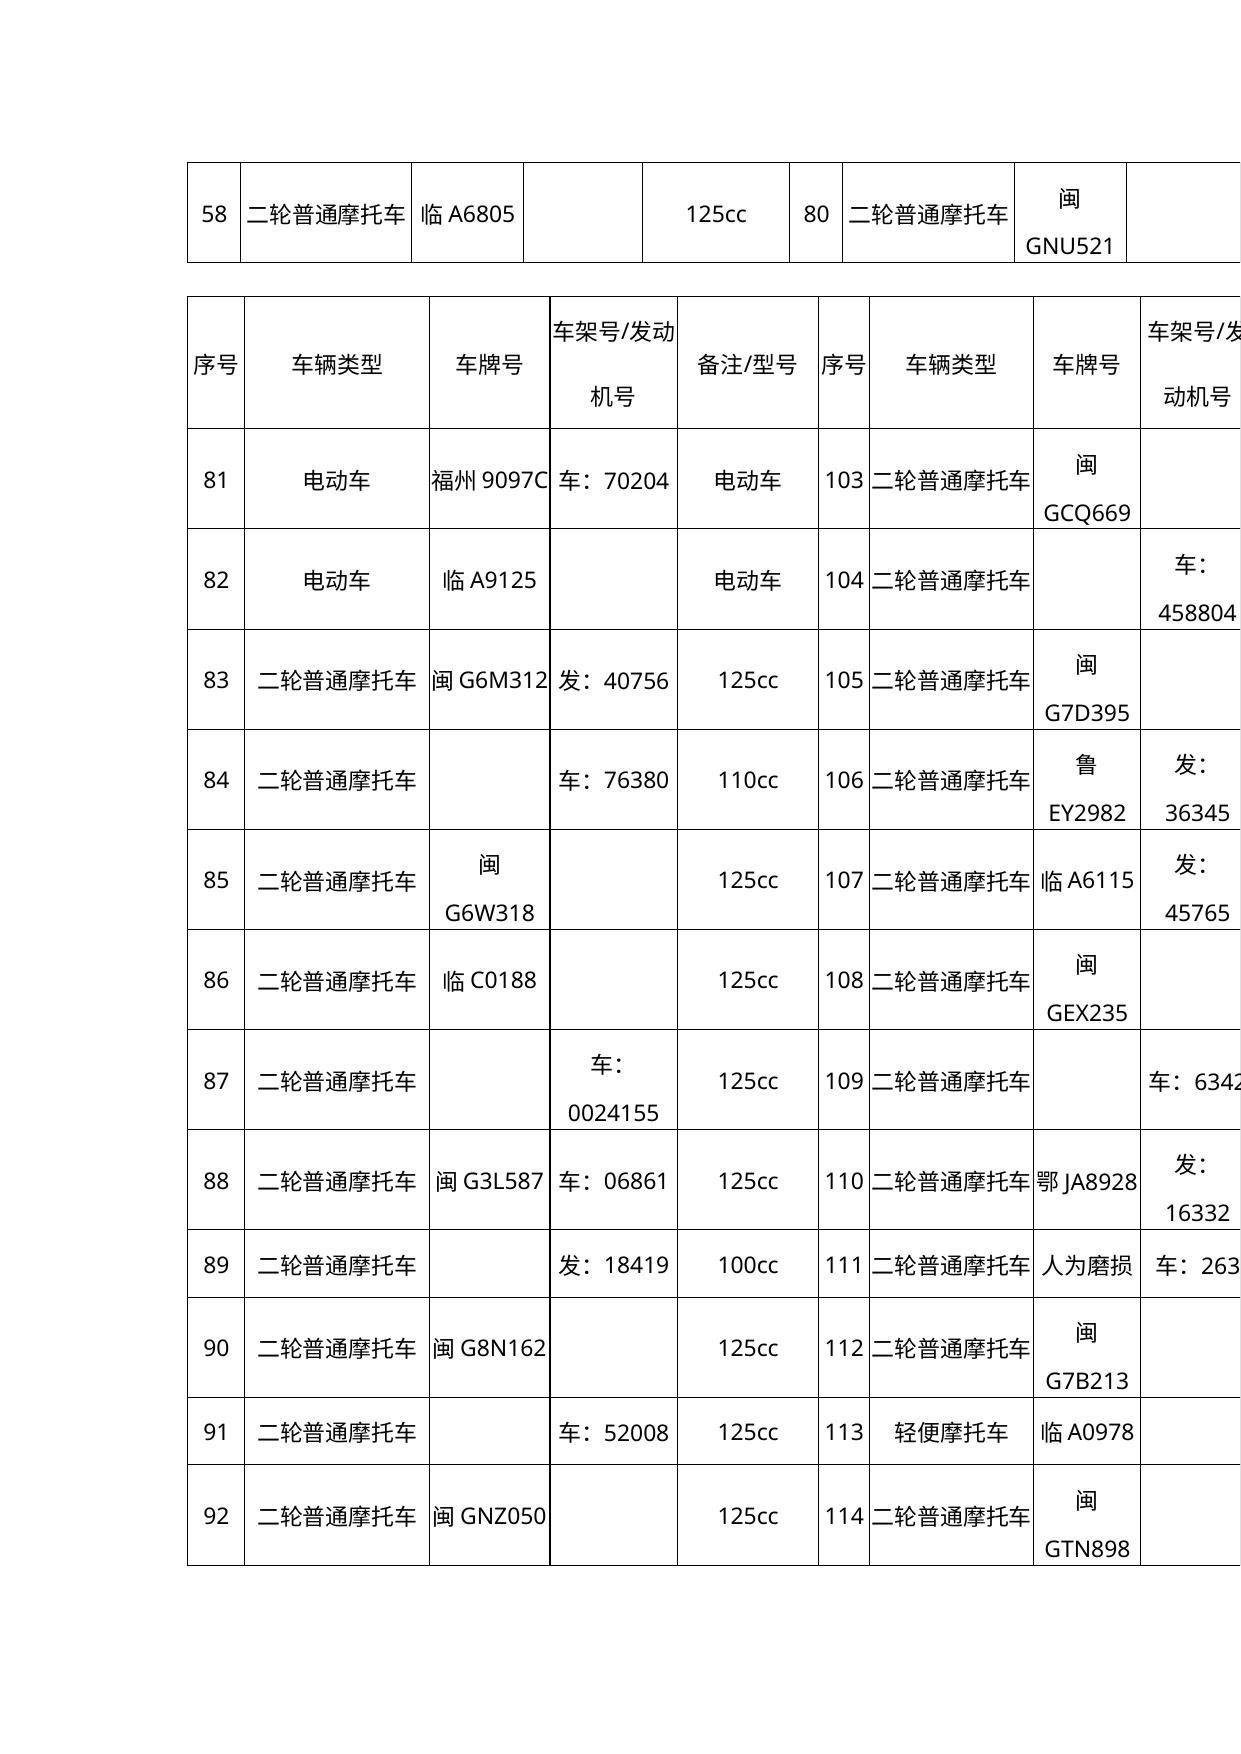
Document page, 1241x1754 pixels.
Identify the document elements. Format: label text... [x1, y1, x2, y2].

table_cell 二轮普通摩托车 [245, 1298, 429, 1397]
table_cell 111 [819, 1230, 869, 1297]
table_cell 人为磨损 [1034, 1230, 1140, 1297]
table_cell 发：16332 [1141, 1130, 1240, 1229]
table_cell 90 [188, 1298, 244, 1397]
table_cell 二轮普通摩托车 [870, 1298, 1033, 1397]
table_cell 二轮普通摩托车 [245, 1465, 429, 1564]
table_cell 二轮普通摩托车 [245, 1398, 429, 1464]
table_cell 82 [188, 529, 244, 628]
table_cell 闽G7D395 [1034, 630, 1140, 728]
table_cell 二轮普通摩托车 [870, 930, 1033, 1029]
table_cell 车：263 [1141, 1230, 1240, 1297]
table_cell 电动车 [678, 529, 818, 628]
table_cell 闽G7B213 [1034, 1298, 1140, 1397]
table_cell [1034, 529, 1140, 628]
table_cell 80 [790, 163, 842, 262]
table_cell [524, 163, 642, 262]
table_cell [430, 730, 549, 829]
table_cell 电动车 [245, 429, 429, 528]
table_cell 临A9125 [430, 529, 549, 628]
table_header 车牌号 [1034, 297, 1140, 428]
table_cell [1141, 1465, 1240, 1564]
table_cell 58 [188, 163, 240, 262]
table_cell 车：6342 [1141, 1030, 1240, 1129]
table_cell 车：06861 [551, 1130, 677, 1229]
table_cell 103 [819, 429, 869, 528]
table_cell 100cc [678, 1230, 818, 1297]
table_cell 91 [188, 1398, 244, 1464]
table_cell 发：40756 [551, 630, 677, 728]
table_cell 车：70204 [551, 429, 677, 528]
table_cell 113 [819, 1398, 869, 1464]
table_cell [1141, 930, 1240, 1029]
table_cell 闽GEX235 [1034, 930, 1140, 1029]
table_cell 车：52008 [551, 1398, 677, 1464]
table_cell 鲁EY2982 [1034, 730, 1140, 829]
table_cell 二轮普通摩托车 [870, 1230, 1033, 1297]
table_cell 125cc [678, 930, 818, 1029]
table_cell 闽GNZ050 [430, 1465, 549, 1564]
table_cell 临C0188 [430, 930, 549, 1029]
table_cell [430, 1230, 549, 1297]
table_cell 125cc [678, 1465, 818, 1564]
table_cell 109 [819, 1030, 869, 1129]
table_cell 114 [819, 1465, 869, 1564]
table_cell 发：18419 [551, 1230, 677, 1297]
table_cell 125cc [678, 1298, 818, 1397]
table_cell 发：36345 [1141, 730, 1240, 829]
table_cell 闽G6W318 [430, 830, 549, 929]
table_cell [1141, 630, 1240, 728]
table_cell [1127, 163, 1240, 262]
table_cell 发：45765 [1141, 830, 1240, 929]
table_cell 电动车 [678, 429, 818, 528]
table_cell 临A0978 [1034, 1398, 1140, 1464]
table_cell 112 [819, 1298, 869, 1397]
table_cell [551, 529, 677, 628]
table_cell [1034, 1030, 1140, 1129]
table_header 序号 [188, 297, 244, 428]
table_cell 闽G3L587 [430, 1130, 549, 1229]
table_cell 临A6805 [412, 163, 523, 262]
table_cell 125cc [678, 1398, 818, 1464]
table_cell 105 [819, 630, 869, 728]
table_cell 二轮普通摩托车 [870, 529, 1033, 628]
table_cell 110 [819, 1130, 869, 1229]
table_cell 108 [819, 930, 869, 1029]
table_cell 电动车 [245, 529, 429, 628]
table_cell 闽G6M312 [430, 630, 549, 728]
table_cell 二轮普通摩托车 [245, 630, 429, 728]
table_cell 85 [188, 830, 244, 929]
table_cell 125cc [678, 1130, 818, 1229]
table_cell [1141, 1398, 1240, 1464]
table_cell 闽GNU521 [1015, 163, 1126, 262]
table_cell 车：0024155 [551, 1030, 677, 1129]
table_cell 92 [188, 1465, 244, 1564]
table_cell 福州9097C [430, 429, 549, 528]
table_cell 车：76380 [551, 730, 677, 829]
table_cell 二轮普通摩托车 [245, 930, 429, 1029]
table_cell 81 [188, 429, 244, 528]
table_cell 鄂JA8928 [1034, 1130, 1140, 1229]
table_cell 车：458804 [1141, 529, 1240, 628]
table_cell 闽GTN898 [1034, 1465, 1140, 1564]
table_cell [1141, 1298, 1240, 1397]
table_header 车辆类型 [870, 297, 1033, 428]
table_header 车架号/发动机号 [1141, 297, 1240, 428]
table_header 序号 [819, 297, 869, 428]
table_cell 二轮普通摩托车 [870, 1030, 1033, 1129]
table_cell 二轮普通摩托车 [245, 1130, 429, 1229]
table_cell 二轮普通摩托车 [245, 830, 429, 929]
table_cell 二轮普通摩托车 [870, 630, 1033, 728]
table_cell 125cc [678, 630, 818, 728]
table_header 车辆类型 [245, 297, 429, 428]
table_cell [551, 1465, 677, 1564]
table_cell 二轮普通摩托车 [245, 730, 429, 829]
table_cell 二轮普通摩托车 [245, 1230, 429, 1297]
table_cell 临A6115 [1034, 830, 1140, 929]
table_cell 二轮普通摩托车 [870, 1465, 1033, 1564]
table_cell 闽G8N162 [430, 1298, 549, 1397]
table_cell 二轮普通摩托车 [870, 730, 1033, 829]
table_header 车牌号 [430, 297, 549, 428]
table_cell 83 [188, 630, 244, 728]
table_cell 二轮普通摩托车 [245, 1030, 429, 1129]
table_cell 125cc [643, 163, 789, 262]
table_cell 107 [819, 830, 869, 929]
table_cell 104 [819, 529, 869, 628]
table_cell 88 [188, 1130, 244, 1229]
table_cell 125cc [678, 1030, 818, 1129]
table_cell 闽GCQ669 [1034, 429, 1140, 528]
table_cell 84 [188, 730, 244, 829]
table_cell 二轮普通摩托车 [870, 830, 1033, 929]
table_cell [551, 830, 677, 929]
table_cell 86 [188, 930, 244, 1029]
table_cell [430, 1030, 549, 1129]
table_cell [1141, 429, 1240, 528]
table_cell 89 [188, 1230, 244, 1297]
table_header 备注/型号 [678, 297, 818, 428]
table_cell 二轮普通摩托车 [870, 429, 1033, 528]
table_header 车架号/发动机号 [551, 297, 677, 428]
table_cell 二轮普通摩托车 [241, 163, 411, 262]
table_cell 二轮普通摩托车 [843, 163, 1014, 262]
table_cell [551, 1298, 677, 1397]
table_cell 轻便摩托车 [870, 1398, 1033, 1464]
table_cell [551, 930, 677, 1029]
table_cell 110cc [678, 730, 818, 829]
table_cell [430, 1398, 549, 1464]
table_cell 二轮普通摩托车 [870, 1130, 1033, 1229]
table_cell 125cc [678, 830, 818, 929]
table_cell 87 [188, 1030, 244, 1129]
table_cell 106 [819, 730, 869, 829]
